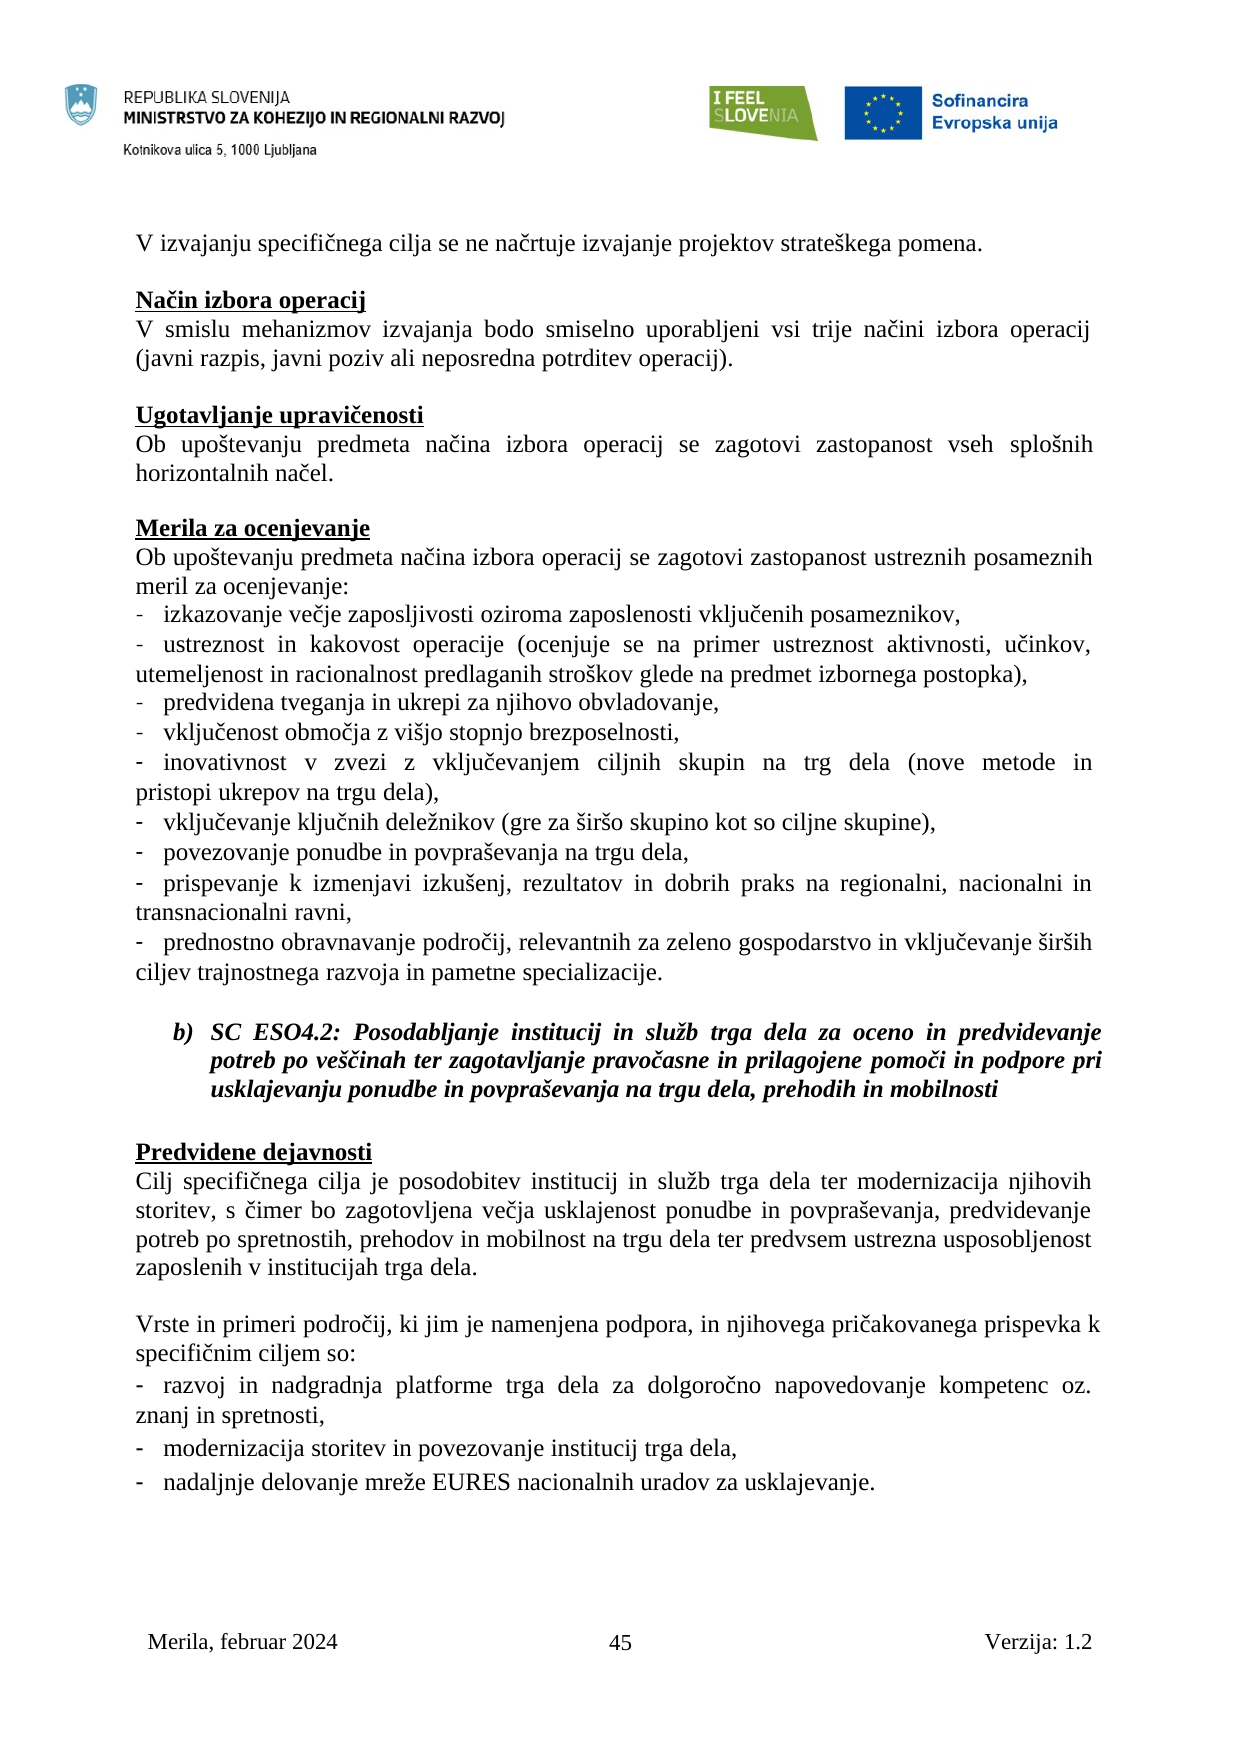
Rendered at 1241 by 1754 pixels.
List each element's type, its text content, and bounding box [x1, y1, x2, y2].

subtitle Način izbora operacij [135, 286, 1105, 314]
text Ob upoštevanju predmeta načina izbora operacij se zagotovi zastopanost ustreznih posameznih meril za ocenjevanje: [135, 542, 1093, 599]
list prednostno obravnavanje področij, relevantnih za zeleno gospodarstvo in vključevanje širših ciljev trajnostnega razvoja in pametne specializacije. [135, 926, 1093, 985]
list vključenost območja z višjo stopnjo brezposelnosti, [135, 717, 1105, 747]
list ustreznost in kakovost operacije (ocenjuje se na primer ustreznost aktivnosti, učinkov, utemeljenost in racionalnost predlaganih stroškov glede na predmet izbornega postopka), [135, 629, 1093, 687]
text V smislu mehanizmov izvajanja bodo smiselno uporabljeni vsi trije načini izbora operacij (javni razpis, javni poziv ali neposredna potrditev operacij). [135, 314, 1092, 372]
subtitle SC ESO4.2: Posodabljanje institucij in služb trga dela za oceno in predvidevanje potreb po veščinah ter zagotavljanje pravočasne in prilagojene pomoči in podpore pri usklajevanju ponudbe in povpraševanja na trgu dela, prehodih in mobilnosti [173, 1017, 1105, 1103]
picture [64, 84, 1058, 158]
list povezovanje ponudbe in povpraševanja na trgu dela, [135, 836, 1105, 867]
subtitle Predvidene dejavnosti [135, 1137, 1105, 1166]
list izkazovanje večje zaposljivosti oziroma zaposlenosti vključenih posameznikov, [135, 599, 1105, 629]
list razvoj in nadgradnja platforme trga dela za dolgoročno napovedovanje kompetenc oz. znanj in spretnosti, [135, 1366, 1092, 1429]
text Cilj specifičnega cilja je posodobitev institucij in služb trga dela ter modernizacija njihovih storitev, s čimer bo zagotovljena večja usklajenost ponudbe in povpraševanja, predvidevanje potreb po spretnostih, prehodov in mobilnost na trgu dela ter predvsem ustrezna usposobljenost zaposlenih v institucijah trga dela. [135, 1166, 1092, 1281]
list modernizacija storitev in povezovanje institucij trga dela, [135, 1429, 1105, 1463]
text V izvajanju specifičnega cilja se ne načrtuje izvajanje projektov strateškega pomena. [135, 228, 1105, 257]
list nadaljnje delovanje mreže EURES nacionalnih uradov za usklajevanje. [135, 1463, 1105, 1497]
text Ob upoštevanju predmeta načina izbora operacij se zagotovi zastopanost vseh splošnih horizontalnih načel. [135, 429, 1093, 487]
list prispevanje k izmenjavi izkušenj, rezultatov in dobrih praks na regionalni, nacionalni in transnacionalni ravni, [135, 867, 1092, 926]
subtitle Ugotavljanje upravičenosti [135, 401, 1105, 429]
list inovativnost v zvezi z vključevanjem ciljnih skupin na trg dela (nove metode in pristopi ukrepov na trgu dela), [135, 747, 1092, 806]
text Vrste in primeri področij, ki jim je namenjena podpora, in njihovega pričakovanega prispevka k specifičnim ciljem so: [135, 1309, 1101, 1366]
list predvidena tveganja in ukrepi za njihovo obvladovanje, [135, 687, 1105, 717]
list vključevanje ključnih deležnikov (gre za širšo skupino kot so ciljne skupine), [135, 806, 1105, 836]
subtitle Merila za ocenjevanje [135, 513, 1105, 542]
